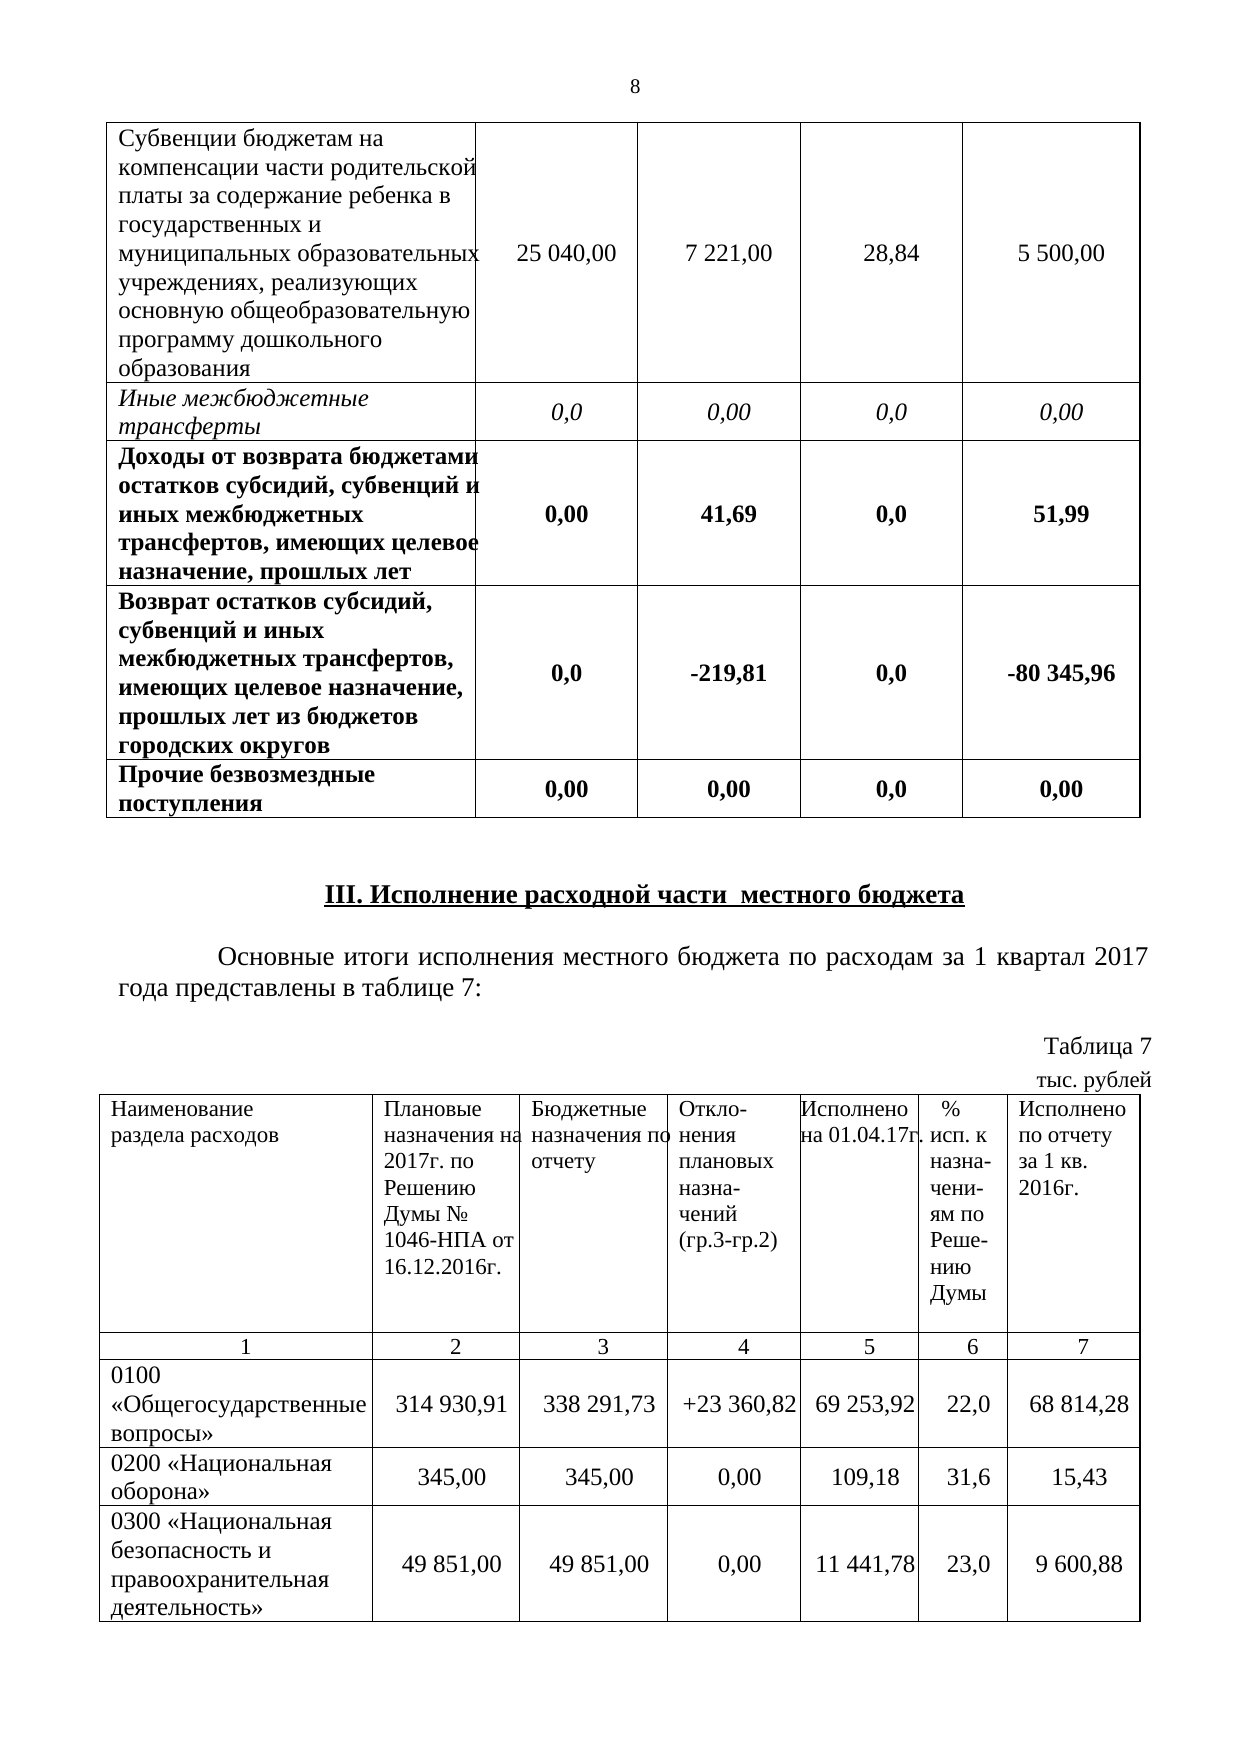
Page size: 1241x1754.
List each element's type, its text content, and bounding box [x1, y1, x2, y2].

table_cell 0,0 [801, 383, 962, 440]
table_cell 69 253,92 [801, 1360, 918, 1447]
table_cell 0,0 [476, 383, 637, 440]
table_cell 0,00 [638, 760, 800, 817]
table_cell 0,0 [801, 760, 962, 817]
table_cell 51,99 [963, 441, 1139, 585]
table_header Откло-нения плановых назна-чений (гр.3-гр.2) [668, 1095, 800, 1332]
table_cell 9 600,88 [1008, 1506, 1139, 1621]
table_cell 0,00 [963, 760, 1139, 817]
table_cell 109,18 [801, 1448, 918, 1505]
table_cell 0,00 [476, 441, 637, 585]
table_header Исполнено на 01.04.17г. [801, 1095, 918, 1332]
table_cell 68 814,28 [1008, 1360, 1139, 1447]
table_cell 1 [100, 1333, 372, 1359]
table_cell 0200 «Национальная оборона» [100, 1448, 372, 1505]
table_cell 23,0 [919, 1506, 1007, 1621]
table_cell 0300 «Национальная безопасность и правоохранительная деятельность» [100, 1506, 372, 1621]
table_cell 28,84 [801, 123, 962, 382]
table_cell 31,6 [919, 1448, 1007, 1505]
table_cell -219,81 [638, 586, 800, 758]
table_cell Субвенции бюджетам на компенсации части родительской платы за содержание ребенка в государственных и муниципальных образовательных учреждениях, реализующих основную общеобразовательную программу дошкольного образования [107, 123, 475, 382]
table_cell 15,43 [1008, 1448, 1139, 1505]
text III. Исполнение расходной части местного бюджета [118, 878, 1171, 909]
table_cell 0,0 [801, 441, 962, 585]
table_cell 5 [801, 1333, 918, 1359]
text Таблица 7 тыс. рублей [118, 1031, 1152, 1094]
table_cell 7 [1008, 1333, 1139, 1359]
table_cell 11 441,78 [801, 1506, 918, 1621]
table_cell 0,0 [801, 586, 962, 758]
table_cell 338 291,73 [520, 1360, 667, 1447]
table_cell 314 930,91 [373, 1360, 519, 1447]
table_cell 5 500,00 [963, 123, 1139, 382]
table_cell Прочие безвозмездные поступления [107, 760, 475, 817]
table_cell 0,00 [476, 760, 637, 817]
table_cell 345,00 [373, 1448, 519, 1505]
table_cell 4 [668, 1333, 800, 1359]
table_cell 41,69 [638, 441, 800, 585]
table_header Наименование раздела расходов [100, 1095, 372, 1332]
table_cell Доходы от возврата бюджетами остатков субсидий, субвенций и иных межбюджетных трансфертов, имеющих целевое назначение, прошлых лет [107, 441, 475, 585]
table_cell 22,0 [919, 1360, 1007, 1447]
table_header Плановые назначения на 2017г. по Решению Думы № 1046-НПА от 16.12.2016г. [373, 1095, 519, 1332]
table_header Исполнено по отчету за 1 кв. 2016г. [1008, 1095, 1139, 1332]
table_cell 0,0 [476, 586, 637, 758]
table_cell 0,00 [668, 1506, 800, 1621]
table_cell 2 [373, 1333, 519, 1359]
table_cell 49 851,00 [520, 1506, 667, 1621]
table_cell 0,00 [638, 383, 800, 440]
table_cell 25 040,00 [476, 123, 637, 382]
text Основные итоги исполнения местного бюджета по расходам за 1 квартал 2017 года представлены в таблице 7: [118, 940, 1152, 1003]
table_cell -80 345,96 [963, 586, 1139, 758]
table_cell +23 360,82 [668, 1360, 800, 1447]
table_cell 7 221,00 [638, 123, 800, 382]
table_cell 3 [520, 1333, 667, 1359]
table_header % исп. к назна-чени-ям по Реше-нию Думы [919, 1095, 1007, 1332]
table_cell 0,00 [963, 383, 1139, 440]
table_cell 49 851,00 [373, 1506, 519, 1621]
table_cell 0100 «Общегосударственные вопросы» [100, 1360, 372, 1447]
table_cell 6 [919, 1333, 1007, 1359]
table_cell 0,00 [668, 1448, 800, 1505]
table_cell Иные межбюджетные трансферты [107, 383, 475, 440]
table_header Бюджетные назначения по отчету [520, 1095, 667, 1332]
table_cell 345,00 [520, 1448, 667, 1505]
table_cell Возврат остатков субсидий, субвенций и иных межбюджетных трансфертов, имеющих целевое назначение, прошлых лет из бюджетов городских округов [107, 586, 475, 758]
